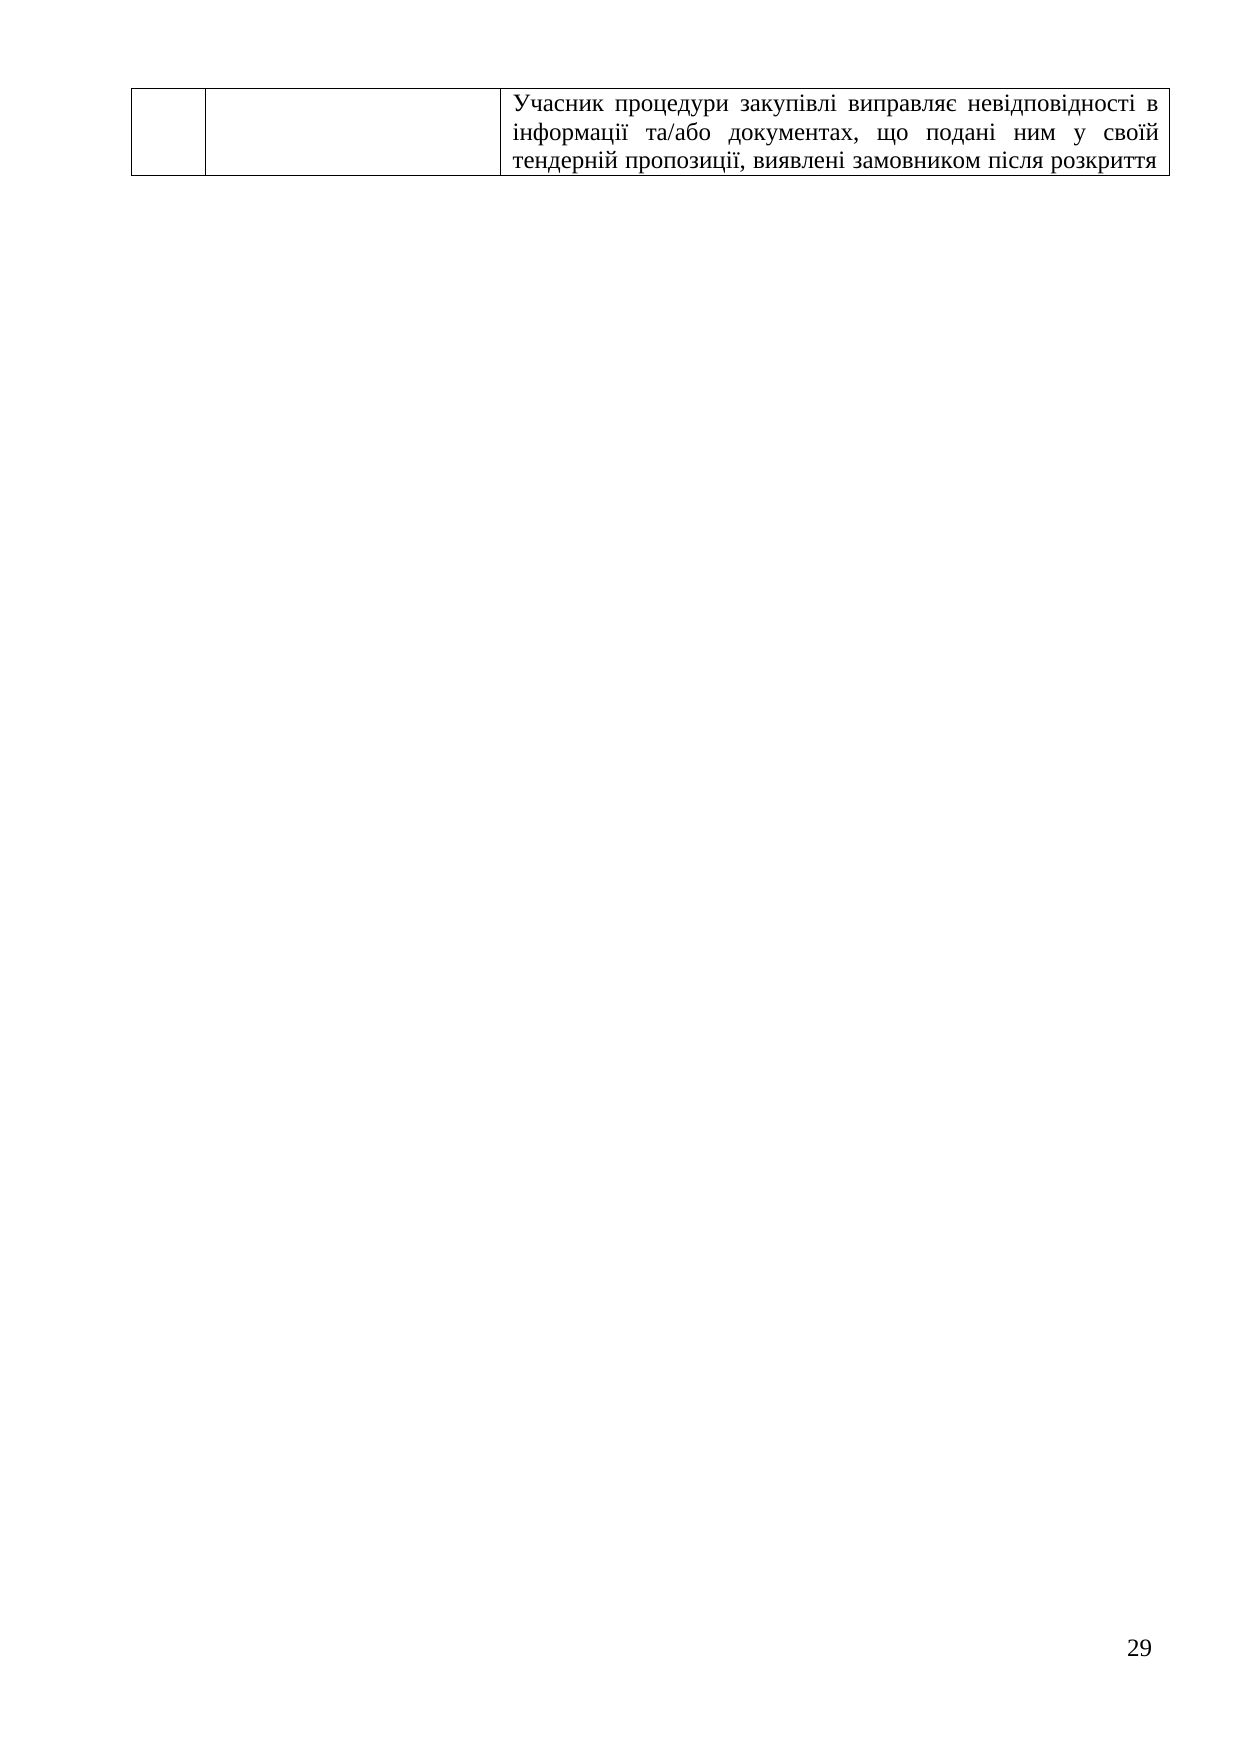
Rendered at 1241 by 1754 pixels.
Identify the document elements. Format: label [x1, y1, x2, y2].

table_header [206, 89, 500, 175]
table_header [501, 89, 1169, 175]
table_header [132, 89, 205, 175]
